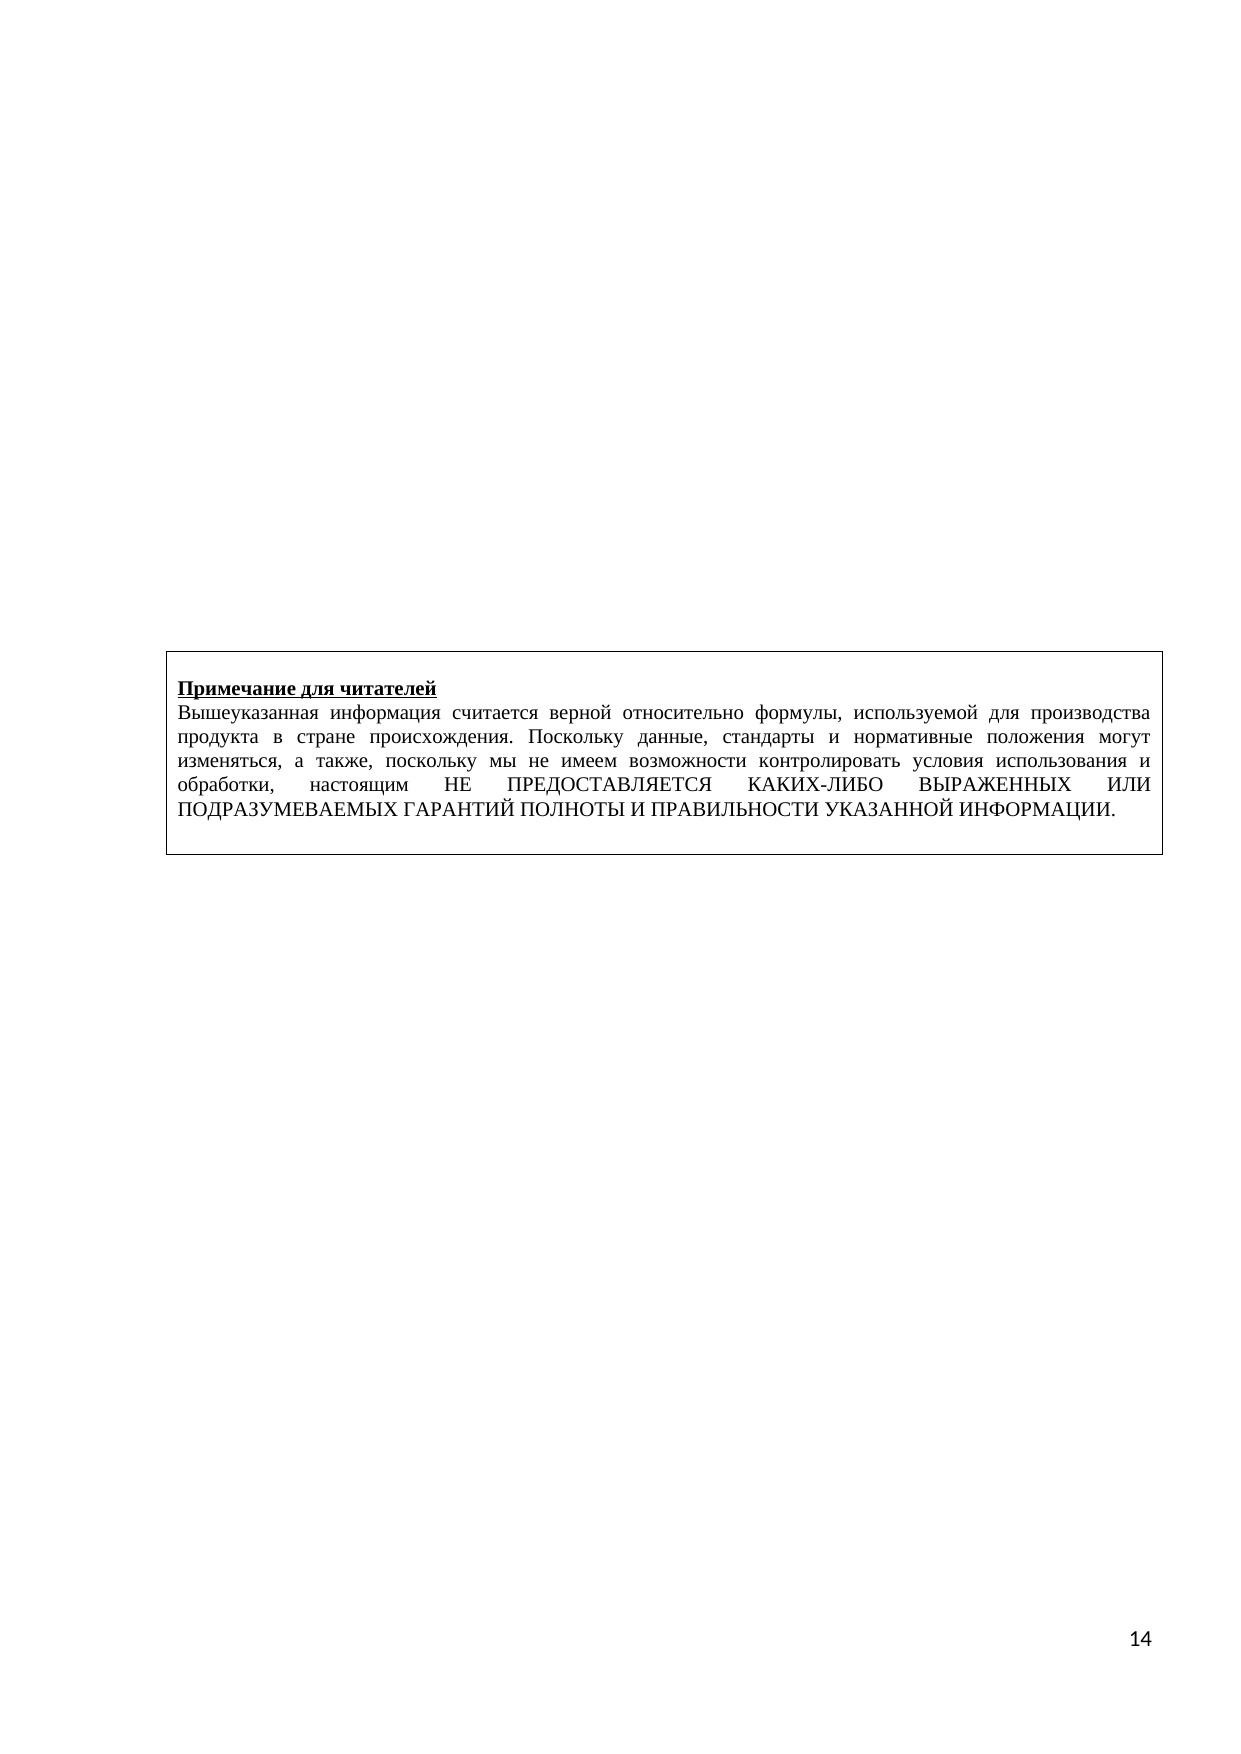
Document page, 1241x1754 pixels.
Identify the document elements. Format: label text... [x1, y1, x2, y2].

table_header Примечание для читателей Вышеуказанная информация считается верной относительно формулы, используемой для производства продукта в стране происхождения. Поскольку данные, стандарты и нормативные положения могут изменяться, а также, поскольку мы не имеем возможности контролировать условия использования и обработки, настоящим НЕ ПРЕДОСТАВЛЯЕТСЯ КАКИХ-ЛИБО ВЫРАЖЕННЫХ ИЛИ ПОДРАЗУМЕВАЕМЫХ ГАРАНТИЙ ПОЛНОТЫ И ПРАВИЛЬНОСТИ УКАЗАННОЙ ИНФОРМАЦИИ. [167, 652, 1162, 854]
